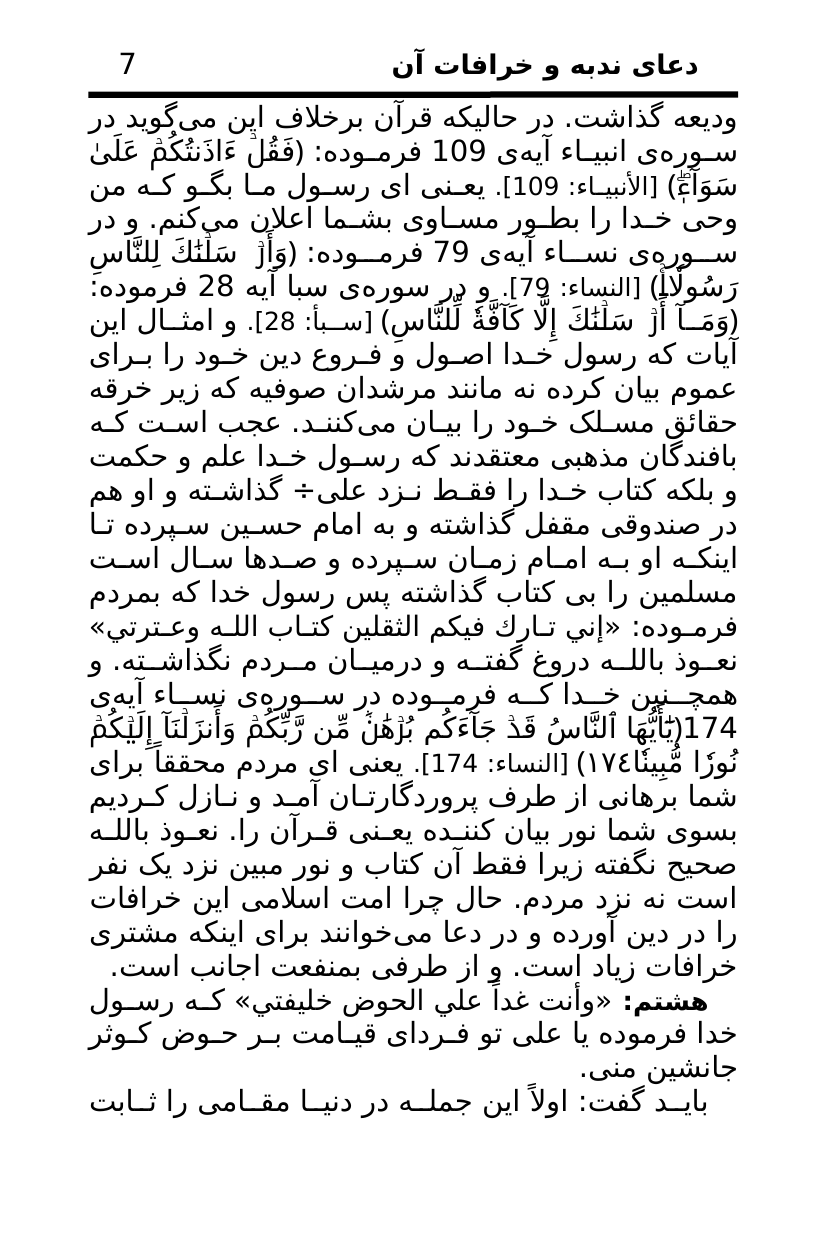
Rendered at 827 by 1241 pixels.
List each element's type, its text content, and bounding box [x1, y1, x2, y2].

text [89, 100, 738, 983]
text هشتم: «وأنت غداً علي الحوض خليفتي» که رسول خدا فرموده یا علی تو فردای قیامت بر حوض کوثر جانشین منی. [89, 983, 738, 1085]
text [89, 1085, 738, 1119]
